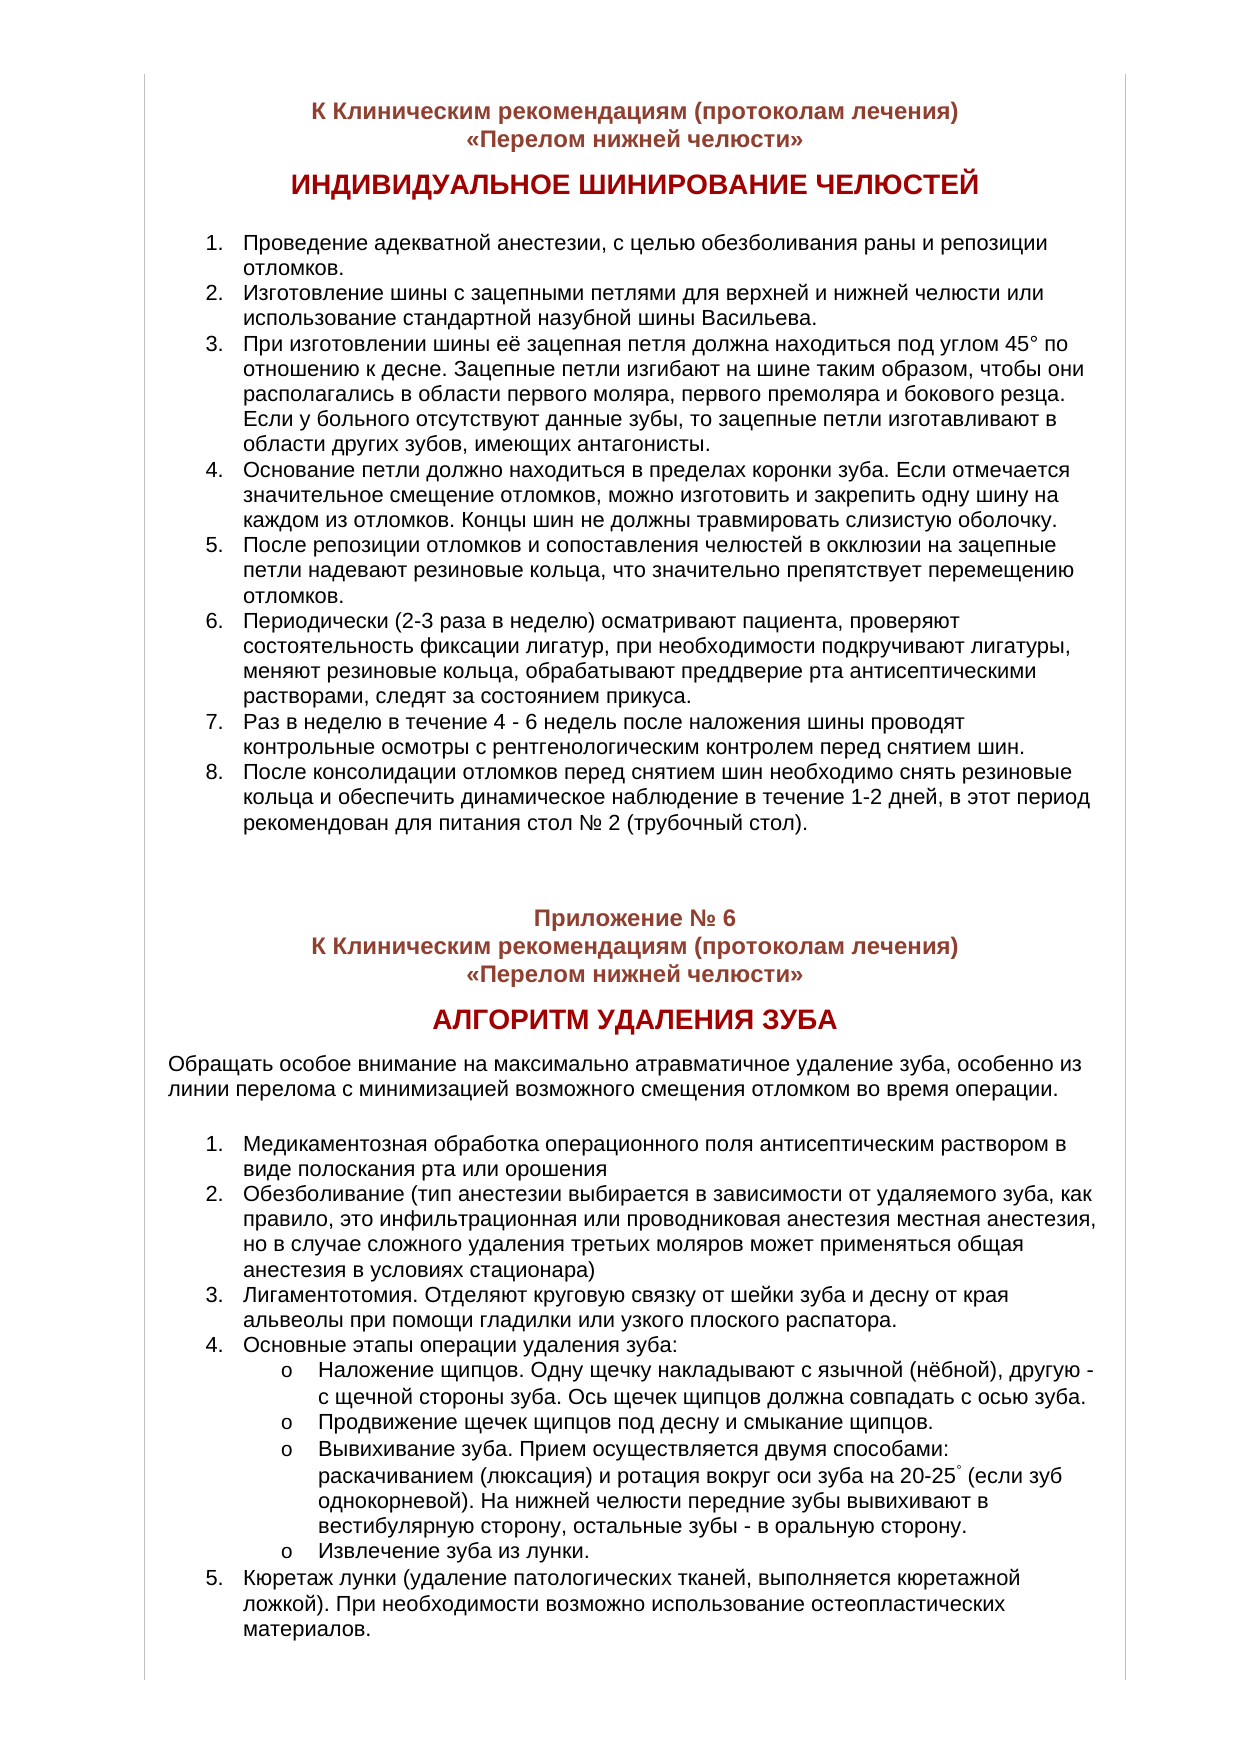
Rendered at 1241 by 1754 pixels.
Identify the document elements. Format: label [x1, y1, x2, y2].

table_cell [145, 74, 1125, 1680]
